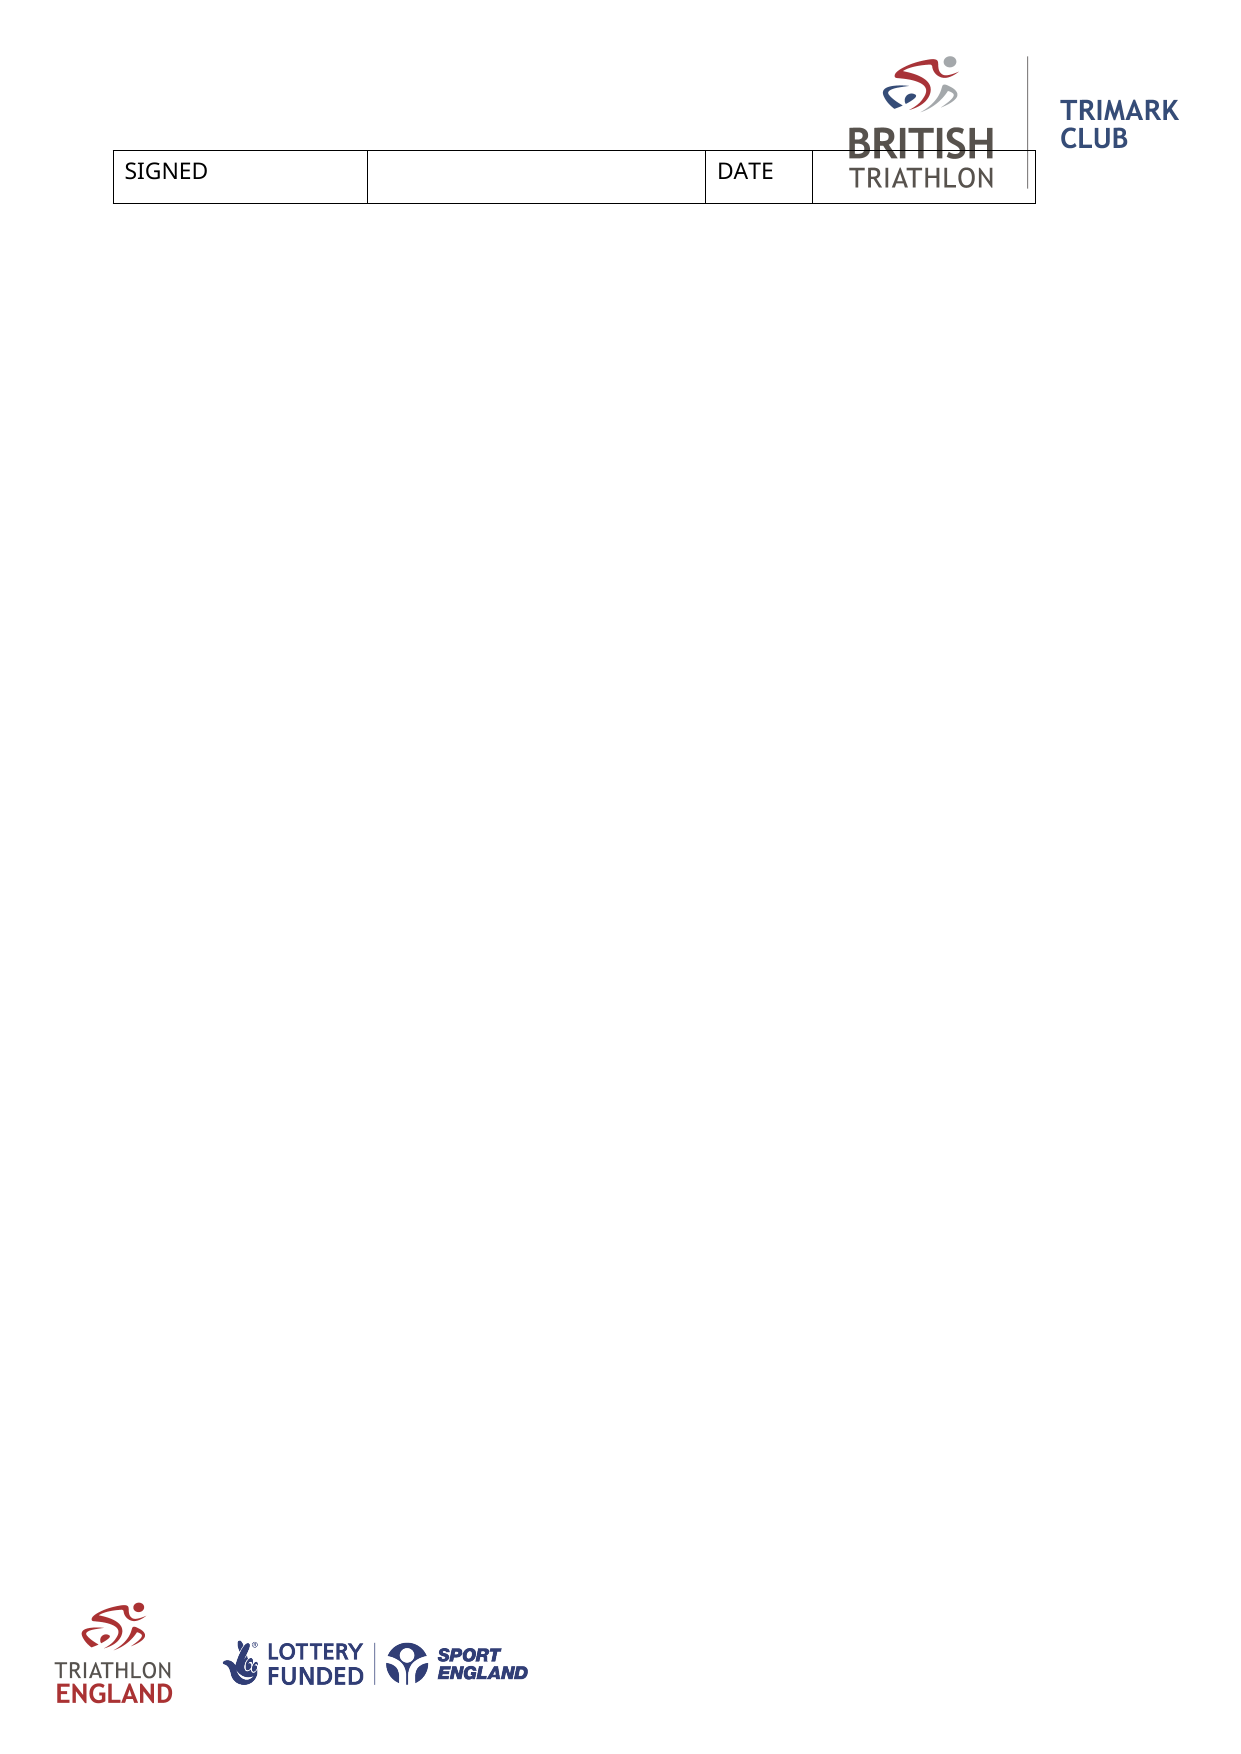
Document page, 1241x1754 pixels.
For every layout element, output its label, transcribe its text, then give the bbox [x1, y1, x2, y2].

picture [0, 0, 1241, 1754]
table_cell DATE [706, 151, 812, 203]
table_cell SIGNED [114, 151, 367, 203]
table_cell [813, 151, 1035, 203]
table_cell [368, 151, 705, 203]
